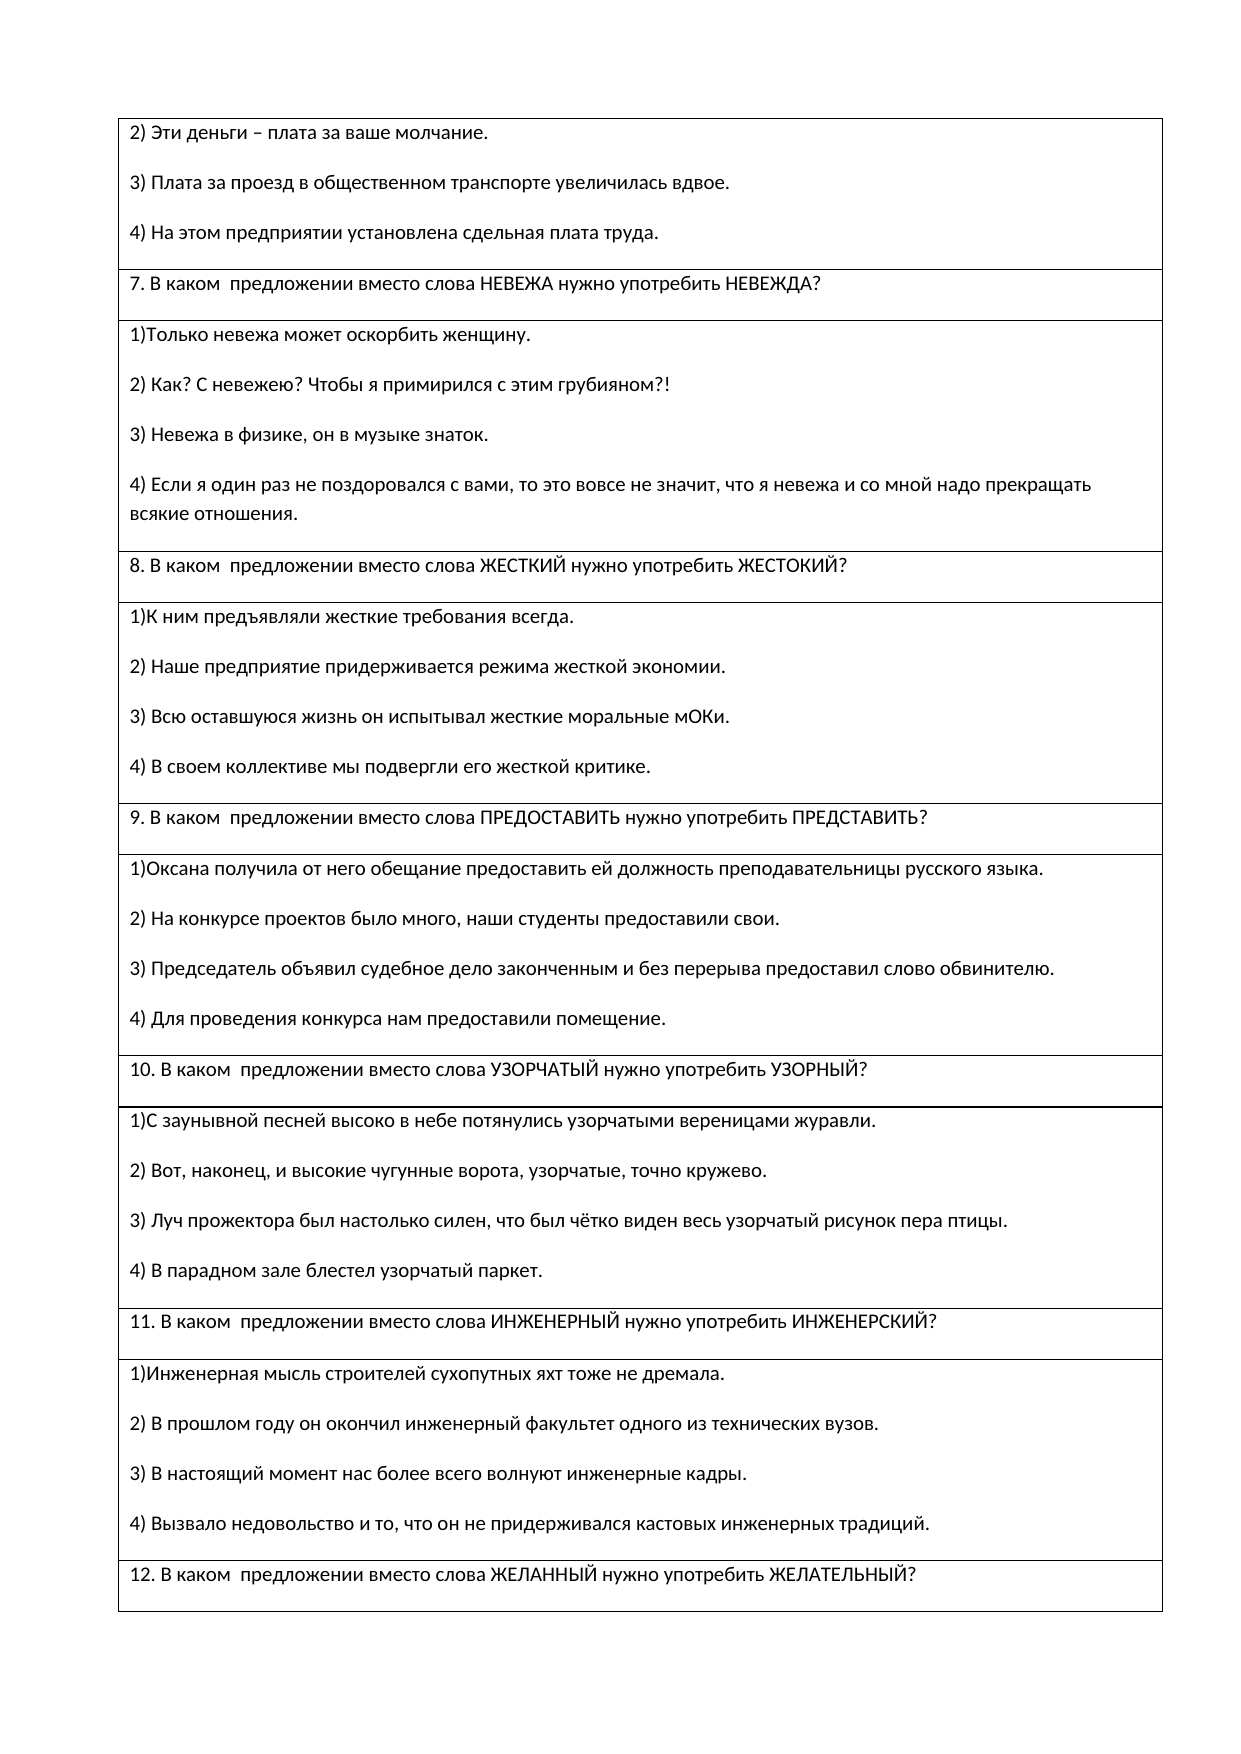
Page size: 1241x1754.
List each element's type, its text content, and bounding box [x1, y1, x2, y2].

table_cell 7. В каком предложении вместо слова НЕВЕЖА нужно употребить НЕВЕЖДА? [119, 270, 1162, 320]
table_cell 9. В каком предложении вместо слова ПРЕДОСТАВИТЬ нужно употребить ПРЕДСТАВИТЬ? [119, 804, 1162, 854]
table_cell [119, 119, 1162, 269]
table_cell 1)Только невежа может оскорбить женщину. 2) Как? С невежею? Чтобы я примирился с этим грубияном?! 3) Невежа в физике, он в музыке знаток. 4) Если я один раз не поздоровался с вами, то это вовсе не значит, что я невежа и со мной надо прекращать всякие отношения. [119, 321, 1162, 551]
table_cell 1)Оксана получила от него обещание предоставить ей должность преподавательницы русского языка. 2) На конкурсе проектов было много, наши студенты предоставили свои. 3) Председатель объявил судебное дело законченным и без перерыва предоставил слово обвинителю. 4) Для проведения конкурса нам предоставили помещение. [119, 855, 1162, 1055]
table_cell 1)К ним предъявляли жесткие требования всегда. 2) Наше предприятие придерживается режима жесткой экономии. 3) Всю оставшуюся жизнь он испытывал жесткие моральные мОКи. 4) В своем коллективе мы подвергли его жесткой критике. [119, 603, 1162, 803]
table_cell 1)Инженерная мысль строителей сухопутных яхт тоже не дремала. 2) В прошлом году он окончил инженерный факультет одного из технических вузов. 3) В настоящий момент нас более всего волнуют инженерные кадры. 4) Вызвало недовольство и то, что он не придерживался кастовых инженерных традиций. [119, 1360, 1162, 1560]
table_cell 8. В каком предложении вместо слова ЖЕСТКИЙ нужно употребить ЖЕСТОКИЙ? [119, 552, 1162, 602]
table_cell 1)С заунывной песней высоко в небе потянулись узорчатыми вереницами журавли. 2) Вот, наконец, и высокие чугунные ворота, узорчатые, точно кружево. 3) Луч прожектора был настолько силен, что был чётко виден весь узорчатый рисунок пера птицы. 4) В парадном зале блестел узорчатый паркет. [119, 1108, 1162, 1308]
table_cell 10. В каком предложении вместо слова УЗОРЧАТЫЙ нужно употребить УЗОРНЫЙ? [119, 1056, 1162, 1106]
table_cell 11. В каком предложении вместо слова ИНЖЕНЕРНЫЙ нужно употребить ИНЖЕНЕРСКИЙ? [119, 1309, 1162, 1359]
table_cell 12. В каком предложении вместо слова ЖЕЛАННЫЙ нужно употребить ЖЕЛАТЕЛЬНЫЙ? [119, 1561, 1162, 1611]
